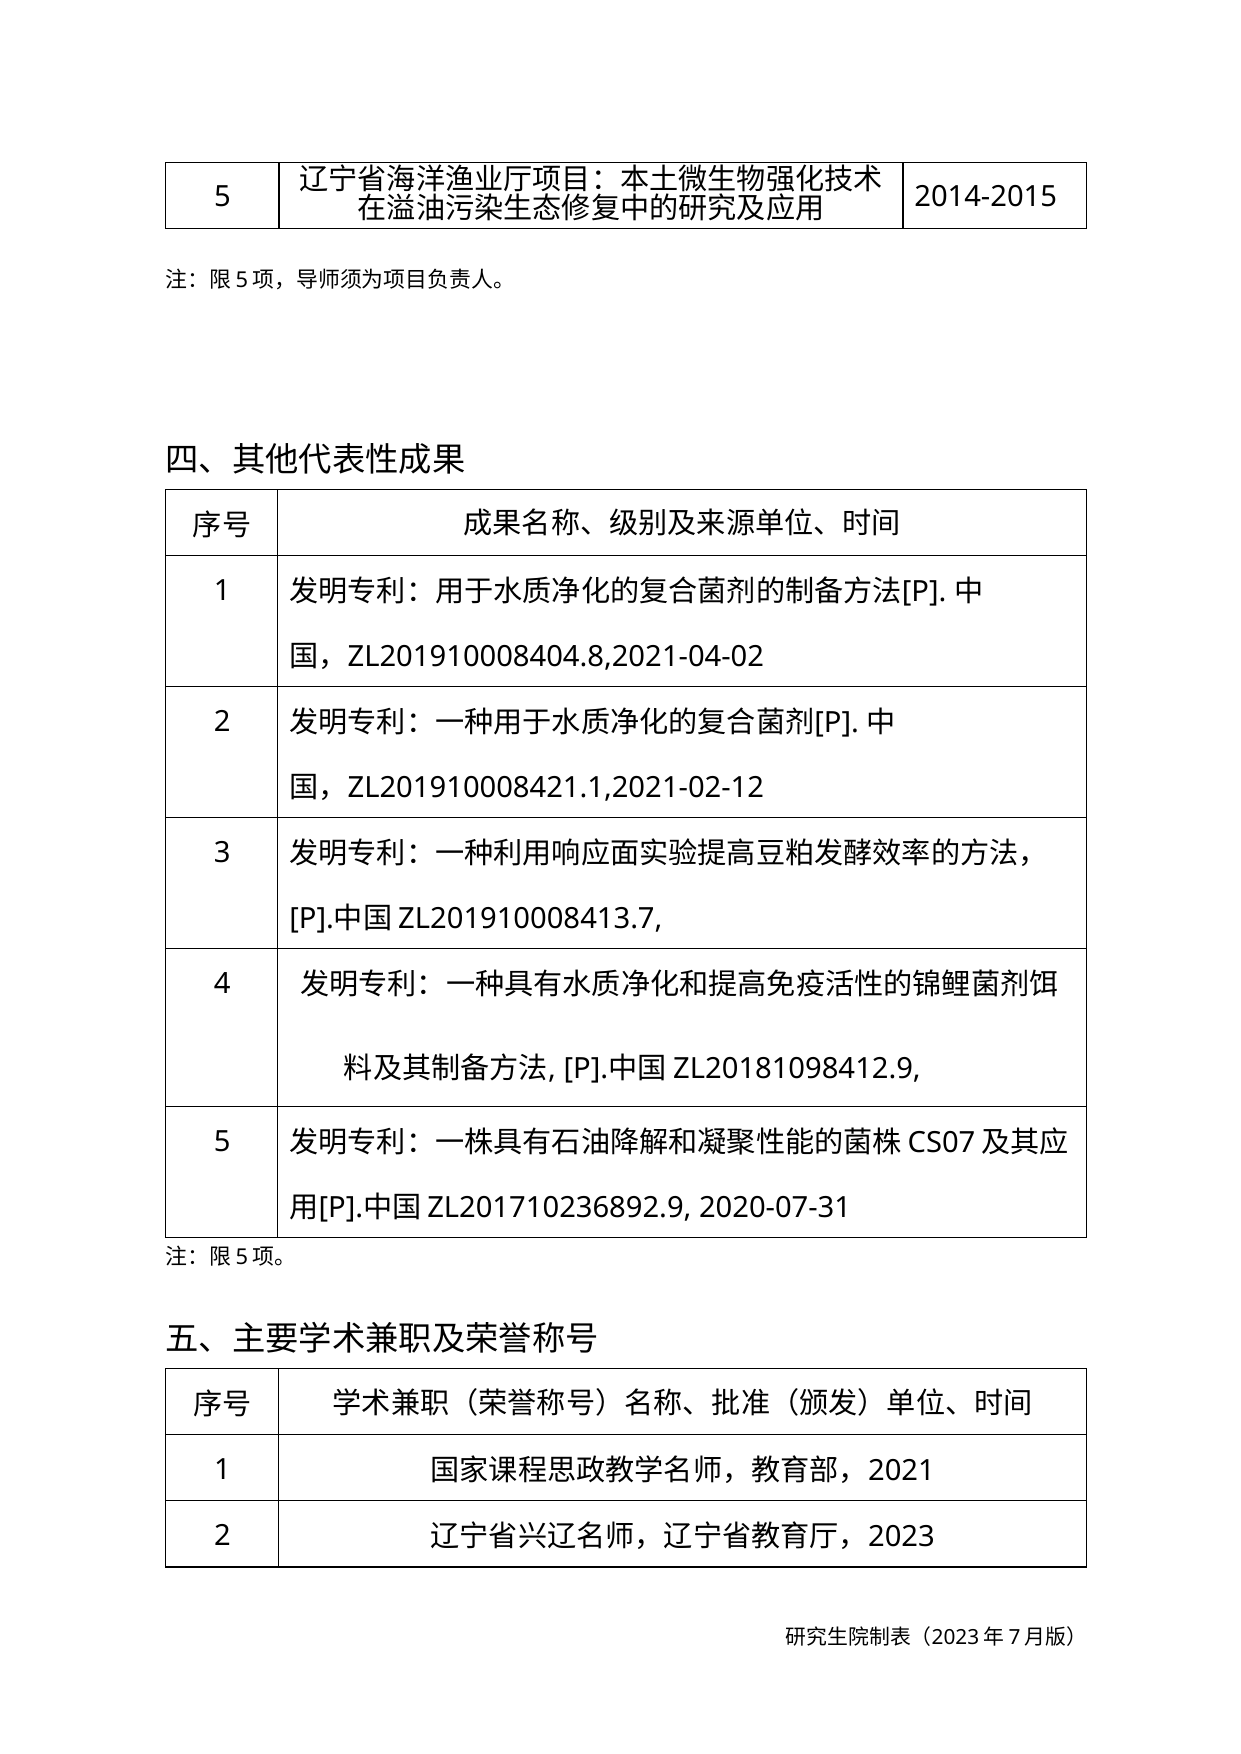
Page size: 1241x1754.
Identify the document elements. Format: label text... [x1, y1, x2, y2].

table_cell 1 [166, 556, 277, 686]
table_header 成果名称、级别及来源单位、时间 [278, 490, 1086, 555]
table_cell 发明专利：一株具有石油降解和凝聚性能的菌株CS07及其应用[P].中国ZL201710236892.9, 2020-07-31 [278, 1107, 1086, 1237]
table_cell 1 [166, 1435, 278, 1500]
table_header 学术兼职（荣誉称号）名称、批准（颁发）单位、时间 [279, 1369, 1086, 1434]
table_header 序号 [166, 1369, 278, 1434]
table_cell 发明专利：一种具有水质净化和提高免疫活性的锦鲤菌剂饵料及其制备方法, [P].中国 ZL20181098412.9, [278, 949, 1086, 1106]
table_cell 国家课程思政教学名师，教育部，2021 [279, 1435, 1086, 1500]
table_cell 2 [166, 687, 277, 817]
text 注：限5项，导师须为项目负责人。 [165, 262, 1087, 294]
table_cell 2014-2015 [904, 163, 1086, 228]
table_cell 5 [166, 163, 278, 228]
table_cell 发明专利：一种利用响应面实验提高豆粕发酵效率的方法，[P].中国ZL201910008413.7, [278, 818, 1086, 948]
table_cell 2 [166, 1501, 278, 1566]
table_cell 辽宁省海洋渔业厅项目：本土微生物强化技术在溢油污染生态修复中的研究及应用 [280, 163, 902, 228]
text 五、主要学术兼职及荣誉称号 [165, 1303, 1087, 1368]
table_cell 3 [166, 818, 277, 948]
table_header 序号 [166, 490, 277, 555]
text 四、其他代表性成果 [165, 424, 1087, 489]
table_cell 发明专利：一种用于水质净化的复合菌剂[P]. 中国，ZL201910008421.1,2021-02-12 [278, 687, 1086, 817]
text 注：限5项。 [165, 1238, 1087, 1271]
table_cell 4 [166, 949, 277, 1106]
table_cell 发明专利：用于水质净化的复合菌剂的制备方法[P]. 中国，ZL201910008404.8,2021-04-02 [278, 556, 1086, 686]
table_cell 5 [166, 1107, 277, 1237]
table_cell 辽宁省兴辽名师，辽宁省教育厅，2023 [279, 1501, 1086, 1566]
